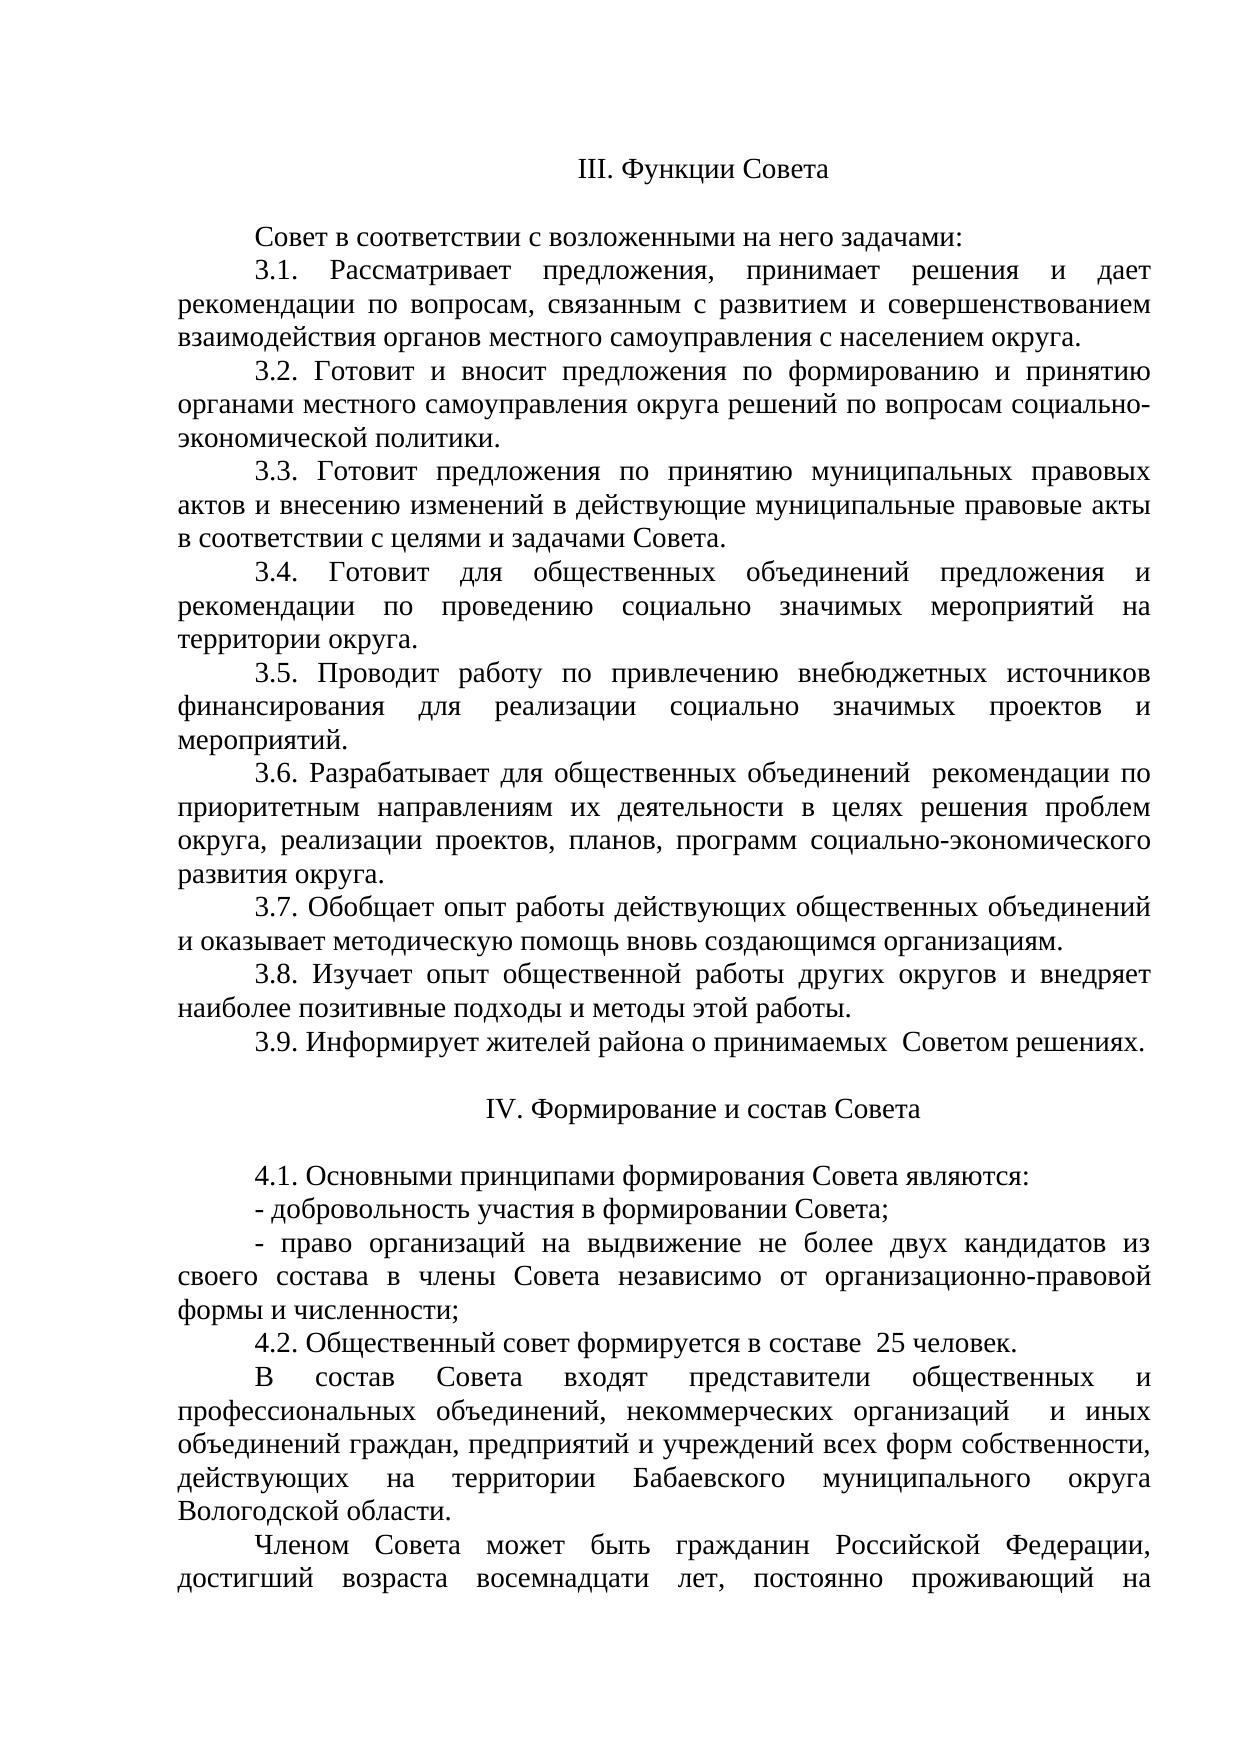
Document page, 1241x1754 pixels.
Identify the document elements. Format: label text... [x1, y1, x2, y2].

text - право организаций на выдвижение не более двух кандидатов из своего состава в члены Совета независимо от организационно-правовой формы и численности; [177, 1225, 1152, 1326]
text 3.8. Изучает опыт общественной работы других округов и внедряет наиболее позитивные подходы и методы этой работы. [177, 957, 1152, 1024]
text 3.9. Информирует жителей района о принимаемых Советом решениях. [177, 1024, 1152, 1057]
text 4.1. Основными принципами формирования Совета являются: [177, 1158, 1152, 1191]
text 3.4. Готовит для общественных объединений предложения и рекомендации по проведению социально значимых мероприятий на территории округа. [177, 554, 1152, 655]
text 3.5. Проводит работу по привлечению внебюджетных источников финансирования для реализации социально значимых проектов и мероприятий. [177, 655, 1152, 755]
text - добровольность участия в формировании Совета; [177, 1191, 1152, 1225]
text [177, 1527, 1152, 1594]
text IV. Формирование и состав Совета [177, 1091, 1152, 1124]
text Совет в соответствии с возложенными на него задачами: [177, 219, 1152, 252]
text 3.3. Готовит предложения по принятию муниципальных правовых актов и внесению изменений в действующие муниципальные правовые акты в соответствии с целями и задачами Совета. [177, 453, 1152, 554]
text 3.2. Готовит и вносит предложения по формированию и принятию органами местного самоуправления округа решений по вопросам социально-экономической политики. [177, 353, 1152, 453]
text 3.1. Рассматривает предложения, принимает решения и дает рекомендации по вопросам, связанным с развитием и совершенствованием взаимодействия органов местного самоуправления с населением округа. [177, 252, 1152, 353]
text III. Функции Совета [177, 152, 1152, 185]
text 4.2. Общественный совет формируется в составе 25 человек. [177, 1326, 1152, 1359]
text 3.7. Обобщает опыт работы действующих общественных объединений и оказывает методическую помощь вновь создающимся организациям. [177, 889, 1152, 957]
text 3.6. Разрабатывает для общественных объединений рекомендации по приоритетным направлениям их деятельности в целях решения проблем округа, реализации проектов, планов, программ социально-экономического развития округа. [177, 755, 1152, 889]
text В состав Совета входят представители общественных и профессиональных объединений, некоммерческих организаций и иных объединений граждан, предприятий и учреждений всех форм собственности, действующих на территории Бабаевского муниципального округа Вологодской области. [177, 1359, 1152, 1527]
